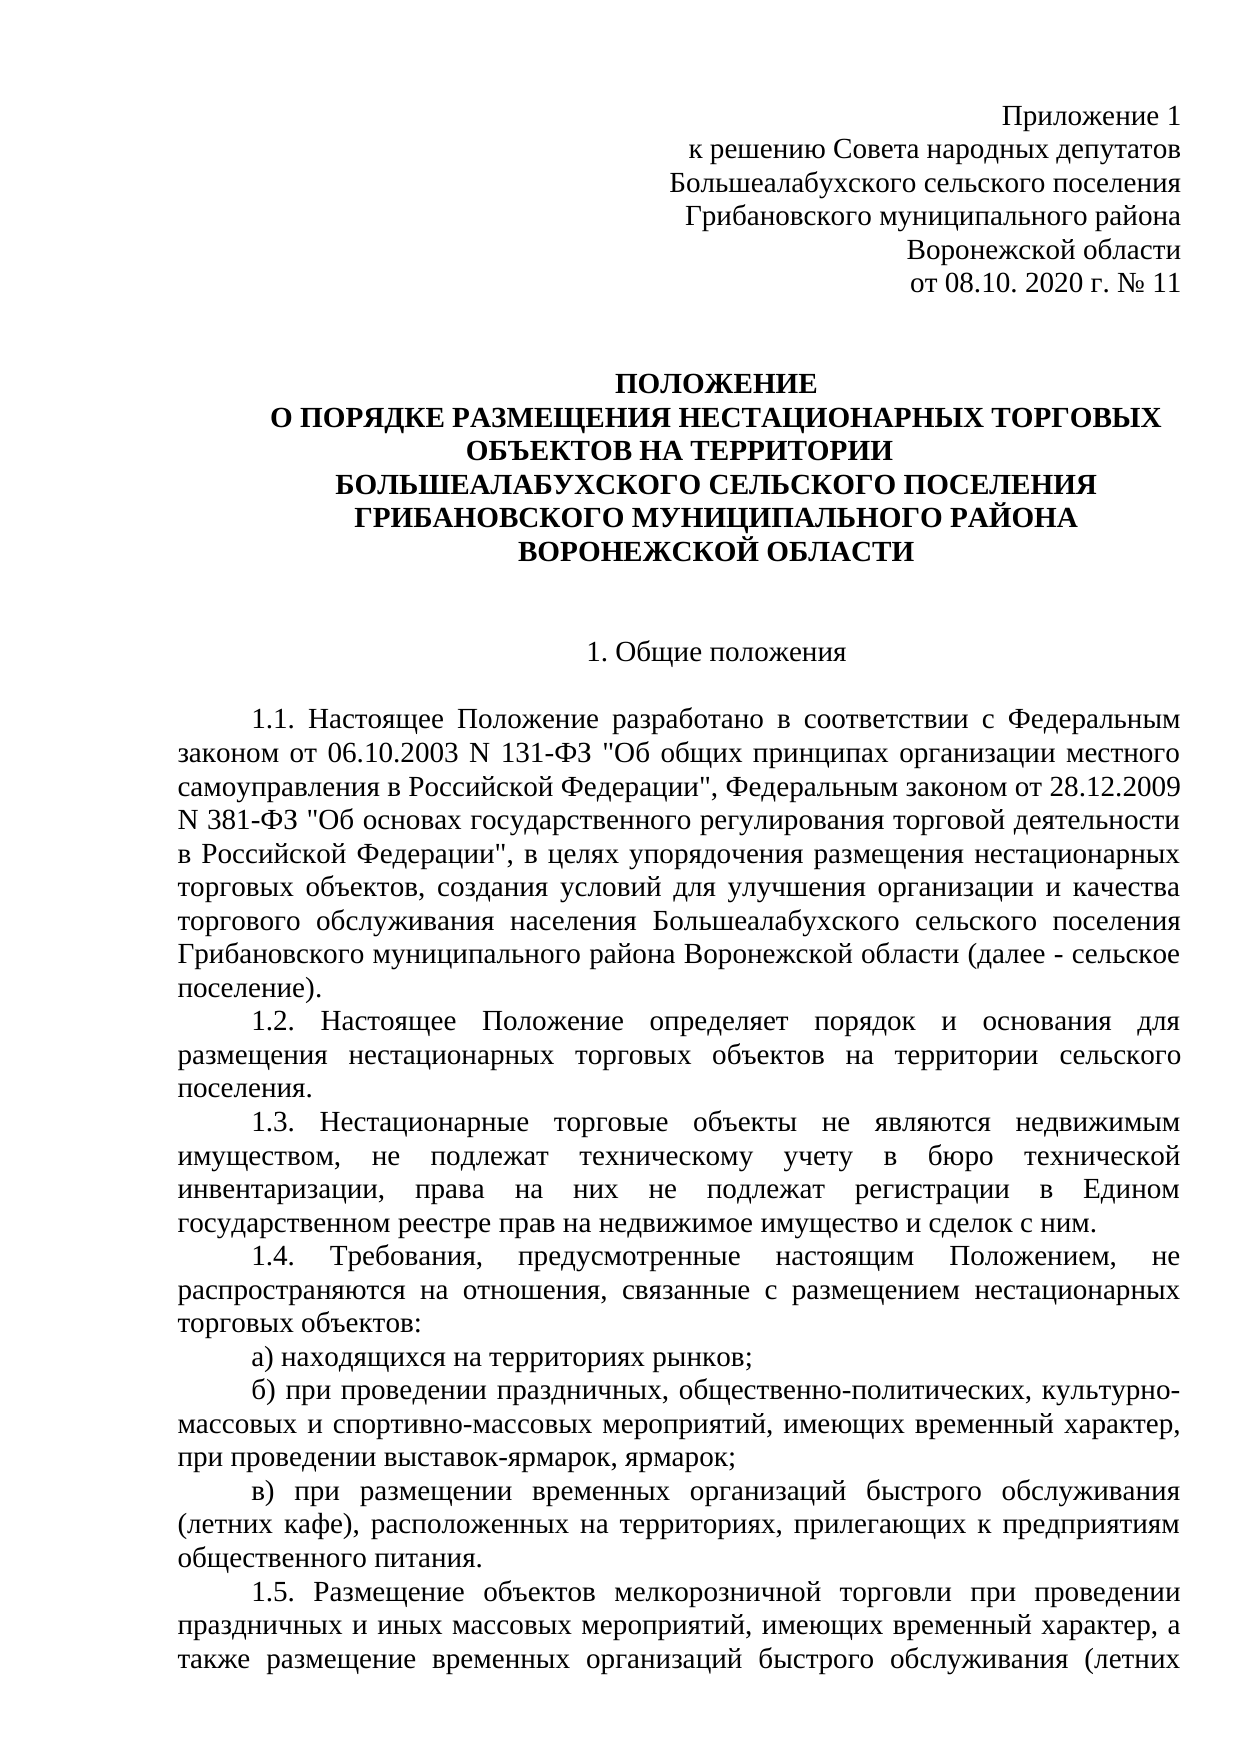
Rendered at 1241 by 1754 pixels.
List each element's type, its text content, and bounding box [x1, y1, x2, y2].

text 1.2. Настоящее Положение определяет порядок и основания для размещения нестационарных торговых объектов на территории сельского поселения. [177, 1003, 1181, 1104]
text 1. Общие положения [177, 634, 1181, 668]
text О ПОРЯДКЕ РАЗМЕЩЕНИЯ НЕСТАЦИОНАРНЫХ ТОРГОВЫХ ОБЪЕКТОВ НА ТЕРРИТОРИИ [177, 400, 1181, 467]
text БОЛЬШЕАЛАБУХСКОГО СЕЛЬСКОГО ПОСЕЛЕНИЯ [177, 467, 1181, 500]
text 1.4. Требования, предусмотренные настоящим Положением, не распространяются на отношения, связанные с размещением нестационарных торговых объектов: [177, 1238, 1181, 1339]
text 1.3. Нестационарные торговые объекты не являются недвижимым имуществом, не подлежат техническому учету в бюро технической инвентаризации, права на них не подлежат регистрации в Едином государственном реестре прав на недвижимое имущество и сделок с ним. [177, 1104, 1181, 1238]
text ВОРОНЕЖСКОЙ ОБЛАСТИ [177, 534, 1181, 567]
text 1.1. Настоящее Положение разработано в соответствии с Федеральным законом от 06.10.2003 N 131-ФЗ "Об общих принципах организации местного самоуправления в Российской Федерации", Федеральным законом от 28.12.2009 N 381-ФЗ "Об основах государственного регулирования торговой деятельности в Российской Федерации", в целях упорядочения размещения нестационарных торговых объектов, создания условий для улучшения организации и качества торгового обслуживания населения Большеалабухского сельского поселения Грибановского муниципального района Воронежской области (далее - сельское поселение). [177, 702, 1181, 1003]
text Приложение 1 [177, 98, 1181, 131]
text Большеалабухского сельского поселения [177, 165, 1181, 198]
text ГРИБАНОВСКОГО МУНИЦИПАЛЬНОГО РАЙОНА [177, 500, 1181, 534]
text в) при размещении временных организаций быстрого обслуживания (летних кафе), расположенных на территориях, прилегающих к предприятиям общественного питания. [177, 1473, 1181, 1574]
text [177, 1574, 1181, 1674]
text Воронежской области [177, 232, 1181, 266]
text ПОЛОЖЕНИЕ [177, 366, 1181, 400]
text б) при проведении праздничных, общественно-политических, культурно-массовых и спортивно-массовых мероприятий, имеющих временный характер, при проведении выставок-ярмарок, ярмарок; [177, 1372, 1181, 1473]
text Грибановского муниципального района [177, 198, 1181, 232]
text к решению Совета народных депутатов [177, 131, 1181, 165]
text от 08.10. 2020 г. № 11 [177, 266, 1181, 299]
text а) находящихся на территориях рынков; [177, 1339, 1181, 1372]
